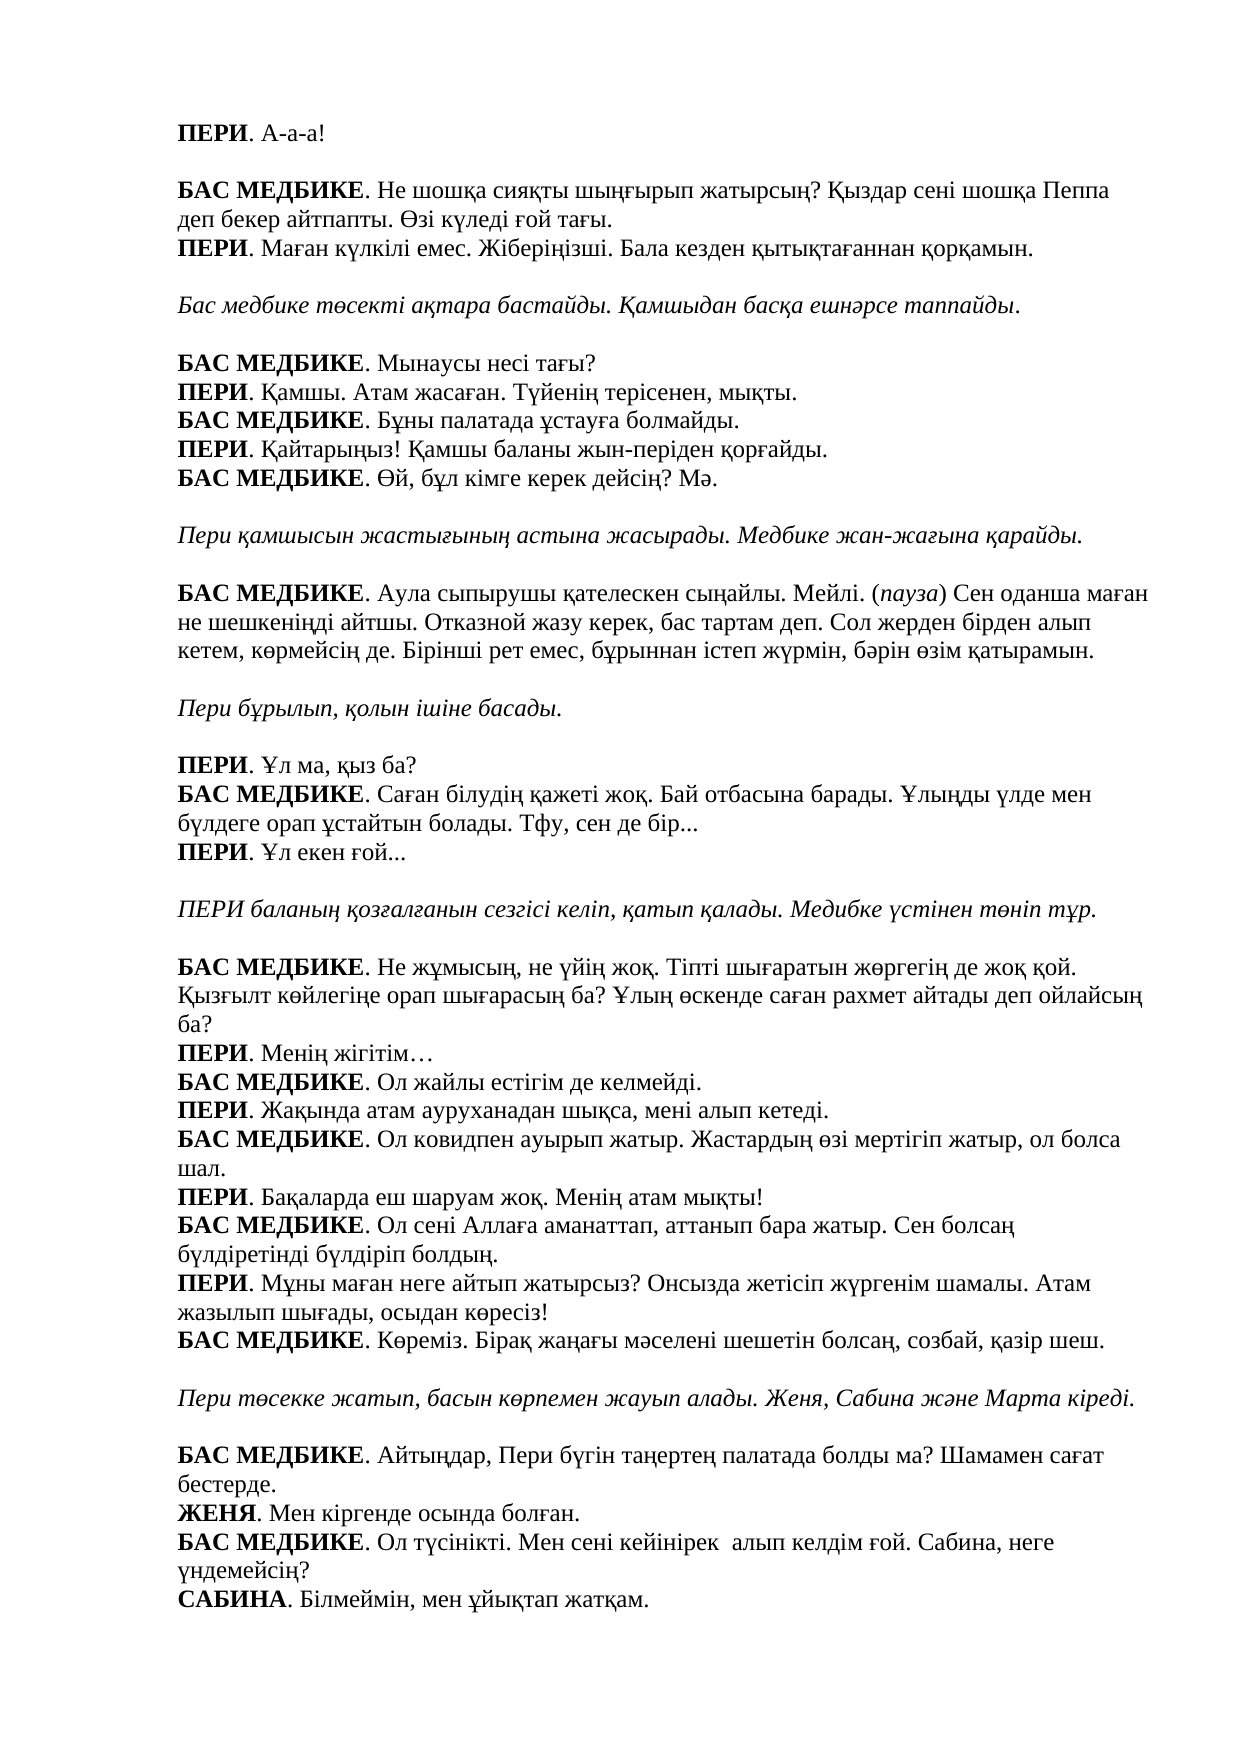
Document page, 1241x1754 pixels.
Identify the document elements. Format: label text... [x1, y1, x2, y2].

text БАС МЕДБИКЕ. Аула сыпырушы қателескен сыңайлы. Мейлі. (пауза) Сен оданша маған не шешкеніңді айтшы. Отказной жазу керек, бас тартам деп. Сол жерден бірден алып кетем, көрмейсің де. Бірінші рет емес, бұрыннан істеп жүрмін, бәрін өзім қатырамын. [177, 578, 1152, 664]
text ПЕРИ. Ұл ма, қыз ба? [177, 751, 1152, 779]
text ПЕРИ. Жақында атам ауруханадан шықса, мені алып кетеді. [177, 1096, 1152, 1124]
text САБИНА. Білмеймін, мен ұйықтап жатқам. [177, 1584, 1152, 1613]
text БАС МЕДБИКЕ. Ол ковидпен ауырып жатыр. Жастардың өзі мертігіп жатыр, ол болса шал. [177, 1124, 1152, 1182]
text ПЕРИ. Менің жігітім… [177, 1038, 1152, 1067]
text ПЕРИ. Қайтарыңыз! Қамшы баланы жын-періден қорғайды. [177, 434, 1152, 463]
text ЖЕНЯ. Мен кіргенде осында болған. [177, 1498, 1152, 1527]
text Бас медбике төсекті ақтара бастайды. Қамшыдан басқа ешнәрсе таппайды. [177, 291, 1152, 319]
text ПЕРИ. А-а-а! [177, 118, 1152, 147]
text БАС МЕДБИКЕ. Өй, бұл кімге керек дейсің? Мә. [177, 463, 1152, 492]
text БАС МЕДБИКЕ. Саған білудің қажеті жоқ. Бай отбасына барады. Ұлыңды үлде мен бүлдеге орап ұстайтын болады. Тфу, сен де бір... [177, 779, 1152, 837]
text Пери қамшысын жастығының астына жасырады. Медбике жан-жағына қарайды. [177, 521, 1152, 549]
text БАС МЕДБИКЕ. Не шошқа сияқты шыңғырып жатырсың? Қыздар сені шошқа Пеппа деп бекер айтпапты. Өзі күледі ғой тағы. [177, 176, 1152, 233]
text Пери төсекке жатып, басын көрпемен жауып алады. Женя, Сабина және Марта кіреді. [177, 1383, 1152, 1412]
text БАС МЕДБИКЕ. Ол түсінікті. Мен сені кейінірек алып келдім ғой. Сабина, неге үндемейсің? [177, 1527, 1152, 1584]
text ПЕРИ. Маған күлкілі емес. Жіберіңізші. Бала кезден қытықтағаннан қорқамын. [177, 233, 1152, 262]
text БАС МЕДБИКЕ. Көреміз. Бірақ жаңағы мәселені шешетін болсаң, созбай, қазір шеш. [177, 1326, 1152, 1354]
text ПЕРИ. Ұл екен ғой... [177, 837, 1152, 866]
text БАС МЕДБИКЕ. Бұны палатада ұстауға болмайды. [177, 406, 1152, 434]
text ПЕРИ. Бақаларда еш шаруам жоқ. Менің атам мықты! [177, 1182, 1152, 1211]
text БАС МЕДБИКЕ. Ол сені Аллаға аманаттап, аттанып бара жатыр. Сен болсаң бүлдіретінді бүлдіріп болдың. [177, 1211, 1152, 1268]
text БАС МЕДБИКЕ. Не жұмысың, не үйің жоқ. Тіпті шығаратын жөргегің де жоқ қой. Қызғылт көйлегіңе орап шығарасың ба? Ұлың өскенде саған рахмет айтады деп ойлайсың ба? [177, 952, 1152, 1038]
text БАС МЕДБИКЕ. Мынаусы несі тағы? [177, 348, 1152, 377]
text ПЕРИ баланың қозғалғанын сезгісі келіп, қатып қалады. Медибке үстінен төніп тұр. [177, 894, 1152, 923]
text Пери бұрылып, қолын ішіне басады. [177, 693, 1152, 722]
text БАС МЕДБИКЕ. Ол жайлы естігім де келмейді. [177, 1067, 1152, 1096]
text ПЕРИ. Мұны маған неге айтып жатырсыз? Онсызда жетісіп жүргенім шамалы. Атам жазылып шығады, осыдан көресіз! [177, 1268, 1152, 1326]
text ПЕРИ. Қамшы. Атам жасаған. Түйенің терісенен, мықты. [177, 377, 1152, 406]
text БАС МЕДБИКЕ. Айтыңдар, Пери бүгін таңертең палатада болды ма? Шамамен сағат бестерде. [177, 1441, 1152, 1498]
